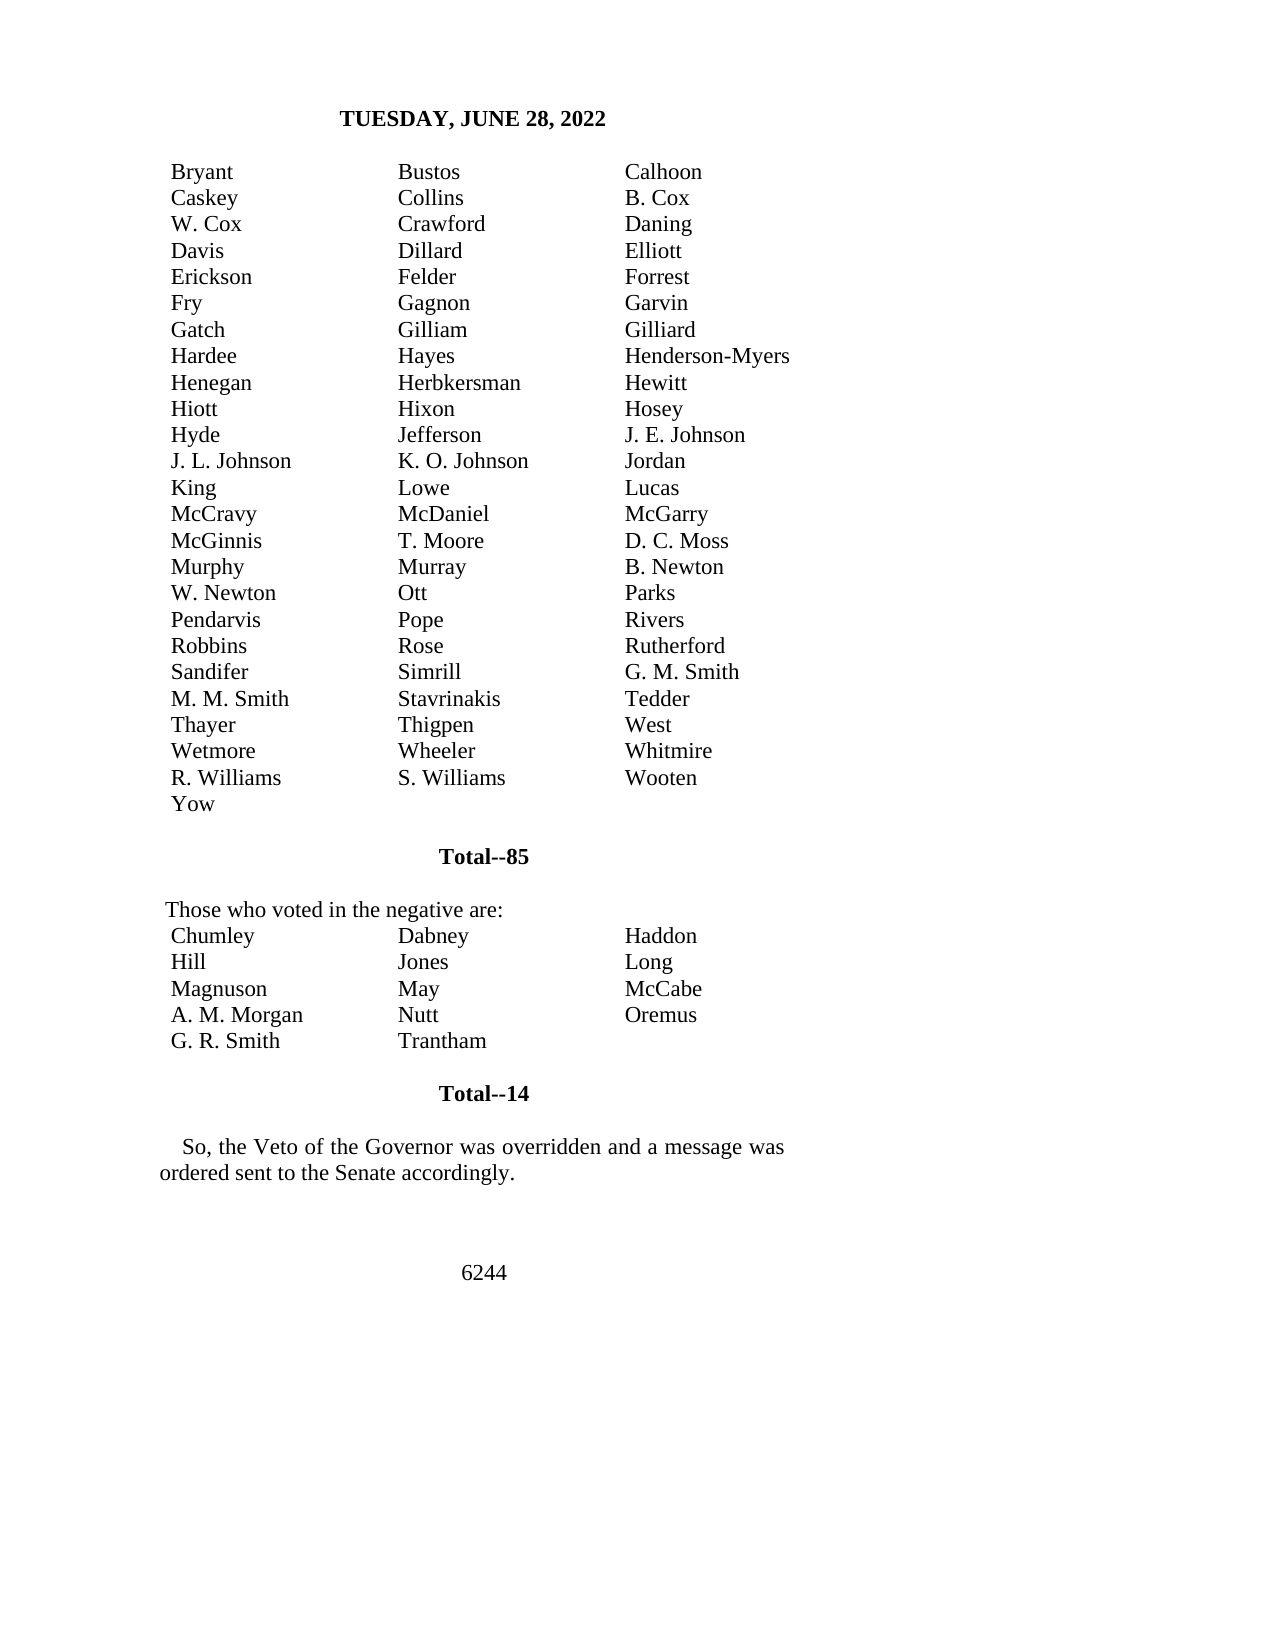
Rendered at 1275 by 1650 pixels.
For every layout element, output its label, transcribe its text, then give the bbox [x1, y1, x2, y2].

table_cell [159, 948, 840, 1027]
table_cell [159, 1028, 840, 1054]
text Those who voted in the negative are: [159, 896, 786, 922]
text So, the Veto of the Governor was overridden and a message was ordered sent to the Senate accordingly. [159, 1133, 786, 1186]
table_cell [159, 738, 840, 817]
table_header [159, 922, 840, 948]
text Total--14 [159, 1080, 786, 1106]
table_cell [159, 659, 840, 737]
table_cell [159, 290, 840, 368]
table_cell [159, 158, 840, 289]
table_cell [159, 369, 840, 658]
text Total--85 [159, 843, 786, 869]
